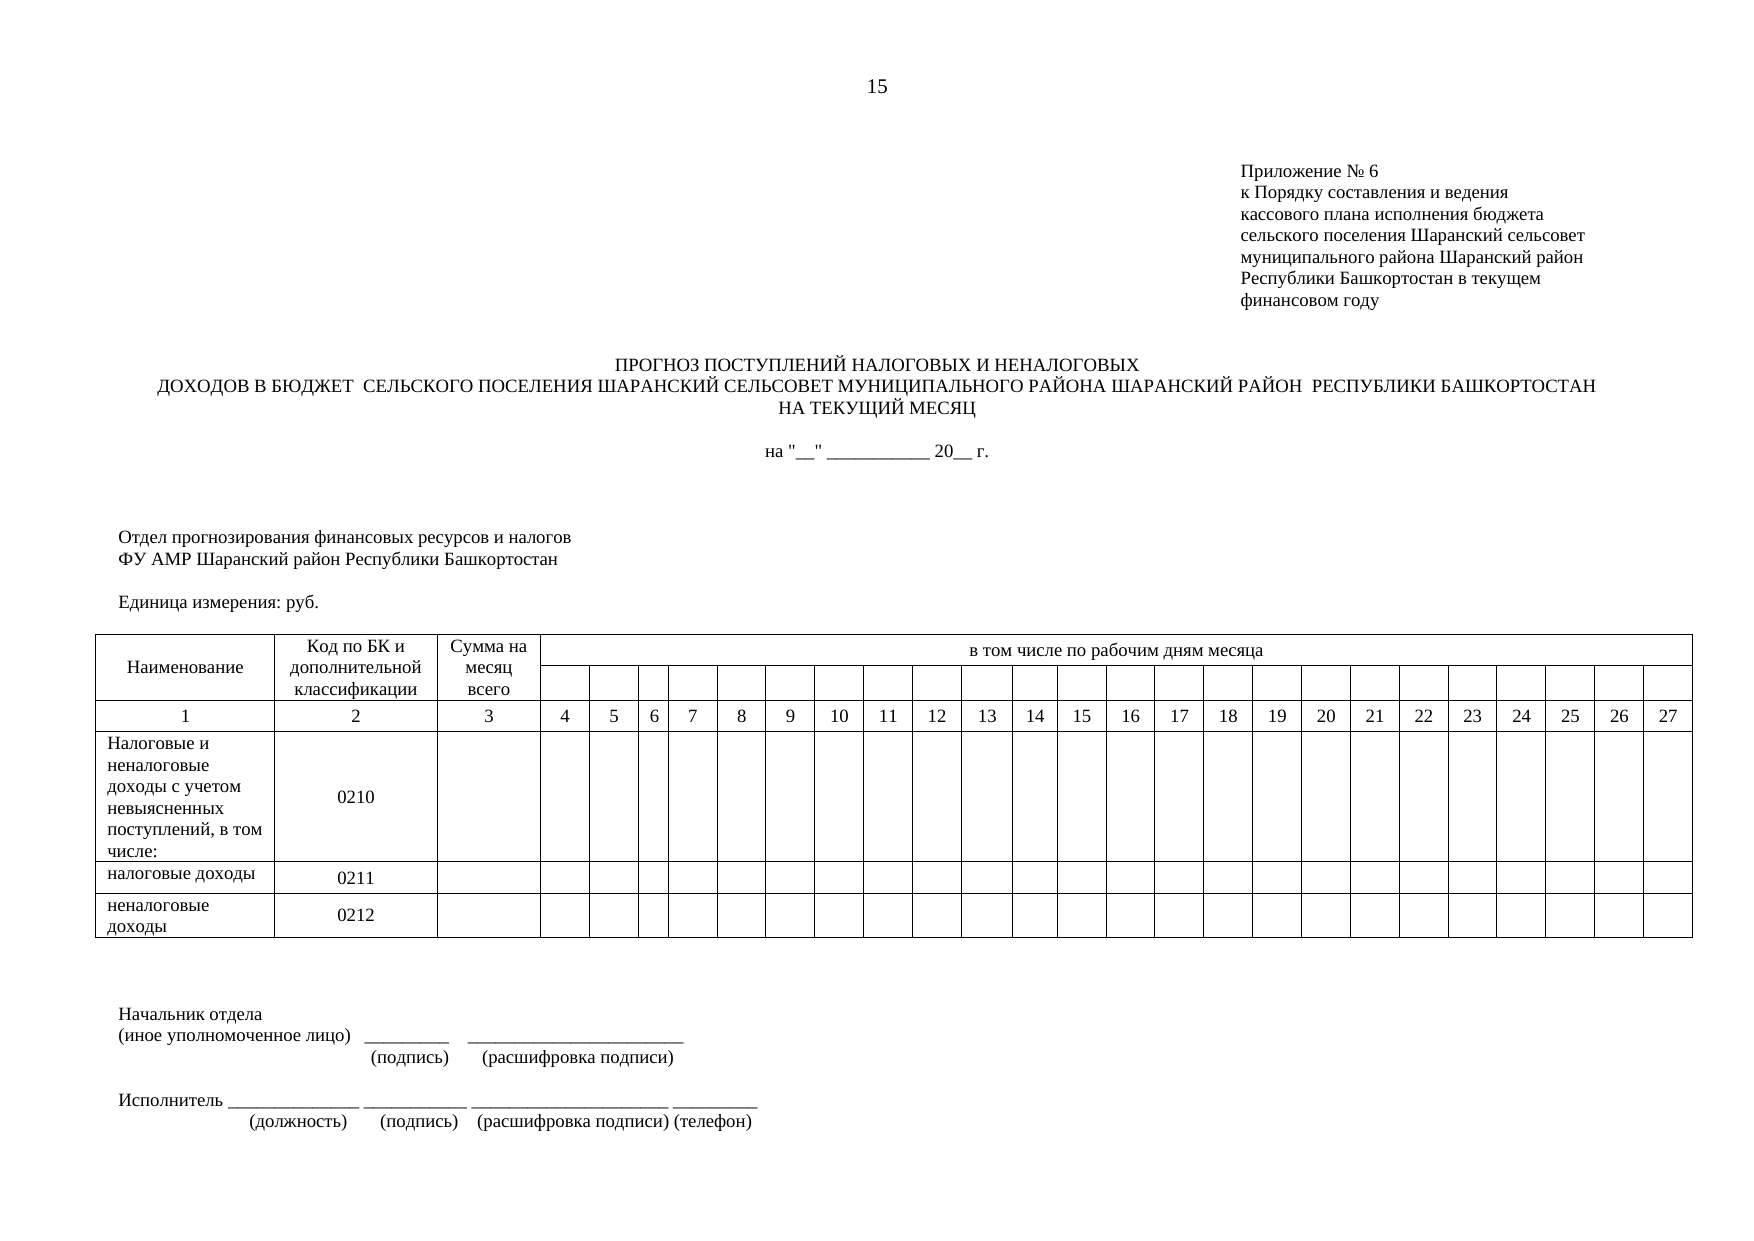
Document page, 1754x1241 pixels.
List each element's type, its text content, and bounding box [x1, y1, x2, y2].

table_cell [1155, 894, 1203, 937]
table_cell [718, 862, 765, 892]
table_cell [1013, 732, 1057, 861]
table_cell [962, 862, 1012, 892]
table_cell [1253, 862, 1301, 892]
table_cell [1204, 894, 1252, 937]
table_cell [1107, 862, 1154, 892]
table_cell [1107, 732, 1154, 861]
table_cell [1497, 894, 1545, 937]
table_cell [639, 666, 668, 699]
table_cell [1155, 732, 1203, 861]
table_cell 1 [96, 701, 274, 731]
table_cell [1204, 732, 1252, 861]
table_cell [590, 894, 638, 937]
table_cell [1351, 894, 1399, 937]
table_cell 23 [1449, 701, 1496, 731]
text к Порядку составления и ведения [1240, 181, 1636, 203]
table_cell [1449, 666, 1496, 699]
text Единица измерения: руб. [118, 591, 1636, 612]
table_cell 8 [718, 701, 765, 731]
table_cell [1107, 666, 1154, 699]
table_cell [815, 666, 863, 699]
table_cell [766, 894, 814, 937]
table_cell [864, 666, 912, 699]
table_cell [1013, 666, 1057, 699]
table_cell [438, 732, 540, 861]
table_cell [1497, 732, 1545, 861]
table_cell 2 [275, 701, 437, 731]
text Приложение № 6 [1240, 159, 1636, 181]
table_cell [864, 862, 912, 892]
table_cell [541, 666, 589, 699]
table_cell 19 [1253, 701, 1301, 731]
table_cell [1400, 732, 1448, 861]
text Отдел прогнозирования финансовых ресурсов и налогов [118, 526, 1636, 548]
table_cell [1204, 862, 1252, 892]
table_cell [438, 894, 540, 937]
table_cell [1204, 666, 1252, 699]
table_cell 11 [864, 701, 912, 731]
table_cell [1351, 666, 1399, 699]
table_cell 0210 [275, 732, 437, 861]
table_cell 17 [1155, 701, 1203, 731]
table_cell 12 [913, 701, 961, 731]
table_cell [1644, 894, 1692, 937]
table_cell [669, 666, 717, 699]
table_cell [1253, 732, 1301, 861]
table_cell [815, 732, 863, 861]
table_cell [1546, 666, 1594, 699]
table_cell [766, 862, 814, 892]
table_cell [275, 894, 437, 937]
table_header Наименование [96, 635, 274, 699]
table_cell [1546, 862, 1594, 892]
table_cell [1595, 666, 1643, 699]
table_cell 24 [1497, 701, 1545, 731]
text кассового плана исполнения бюджета [1240, 203, 1636, 224]
table_header в том числе по рабочим дням месяца [541, 635, 1692, 665]
table_header Код по БК и дополнительной классификации [275, 635, 437, 699]
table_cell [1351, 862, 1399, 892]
table_cell 22 [1400, 701, 1448, 731]
table_cell [639, 862, 668, 892]
table_cell [1546, 732, 1594, 861]
text (подпись) (расшифровка подписи) [118, 1046, 1636, 1067]
table_cell [1058, 862, 1106, 892]
table_cell [1351, 732, 1399, 861]
table_cell 0211 [275, 862, 437, 892]
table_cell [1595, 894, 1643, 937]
table_cell [1058, 732, 1106, 861]
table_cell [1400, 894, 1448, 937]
table_cell [1497, 666, 1545, 699]
table_cell [669, 862, 717, 892]
table_cell [1400, 666, 1448, 699]
table_cell [1155, 666, 1203, 699]
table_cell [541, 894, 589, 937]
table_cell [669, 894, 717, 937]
table_cell [639, 732, 668, 861]
table_cell [913, 862, 961, 892]
table_cell 15 [1058, 701, 1106, 731]
table_cell [1302, 666, 1350, 699]
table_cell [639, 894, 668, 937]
table_cell [962, 666, 1012, 699]
table_cell [718, 732, 765, 861]
table_cell 7 [669, 701, 717, 731]
table_cell [669, 732, 717, 861]
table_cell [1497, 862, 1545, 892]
table_cell [864, 732, 912, 861]
text ДОХОДОВ В БЮДЖЕТ СЕЛЬСКОГО ПОСЕЛЕНИЯ ШАРАНСКИЙ СЕЛЬСОВЕТ МУНИЦИПАЛЬНОГО РАЙОНА ШАРАНСКИЙ РАЙОН РЕСПУБЛИКИ БАШКОРТОСТАН [118, 375, 1636, 397]
table_cell 6 [639, 701, 668, 731]
table_cell Налоговые и неналоговые доходы с учетом невыясненных поступлений, в том числе: [96, 732, 274, 861]
table_cell [1644, 732, 1692, 861]
table_cell [590, 666, 638, 699]
table_cell [1058, 666, 1106, 699]
table_cell [913, 666, 961, 699]
table_cell 4 [541, 701, 589, 731]
table_cell налоговые доходы [96, 862, 274, 892]
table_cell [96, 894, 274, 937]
table_cell [766, 666, 814, 699]
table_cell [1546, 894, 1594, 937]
table_cell [590, 862, 638, 892]
table_header Сумма на месяц всего [438, 635, 540, 699]
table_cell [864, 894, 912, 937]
table_cell [438, 862, 540, 892]
text ФУ АМР Шаранский район Республики Башкортостан [118, 548, 1636, 569]
table_cell [718, 666, 765, 699]
table_cell [1253, 666, 1301, 699]
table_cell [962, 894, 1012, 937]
text сельского поселения Шаранский сельсовет муниципального района Шаранский район Республики Башкортостан в текущем финансовом году [1240, 224, 1636, 310]
text (должность) (подпись) (расшифровка подписи) (телефон) [118, 1110, 1636, 1132]
table_cell [1302, 732, 1350, 861]
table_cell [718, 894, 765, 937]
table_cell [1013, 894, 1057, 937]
table_cell [1449, 732, 1496, 861]
text Начальник отдела [118, 1002, 1636, 1024]
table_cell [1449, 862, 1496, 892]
table_cell [1302, 862, 1350, 892]
text Исполнитель ______________ ___________ _____________________ _________ [118, 1089, 1636, 1110]
table_cell 21 [1351, 701, 1399, 731]
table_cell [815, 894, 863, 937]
table_cell [541, 862, 589, 892]
table_cell 13 [962, 701, 1012, 731]
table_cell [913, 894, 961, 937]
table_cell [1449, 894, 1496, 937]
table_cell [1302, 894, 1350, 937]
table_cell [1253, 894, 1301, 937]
table_cell 16 [1107, 701, 1154, 731]
text НА ТЕКУЩИЙ МЕСЯЦ [118, 397, 1636, 418]
table_cell [815, 862, 863, 892]
table_cell [1013, 862, 1057, 892]
table_cell [1595, 732, 1643, 861]
table_cell 27 [1644, 701, 1692, 731]
table_cell [1155, 862, 1203, 892]
text (иное уполномоченное лицо) _________ _______________________ [118, 1024, 1636, 1046]
table_cell 18 [1204, 701, 1252, 731]
table_cell 5 [590, 701, 638, 731]
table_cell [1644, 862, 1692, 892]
table_cell [913, 732, 961, 861]
table_cell 26 [1595, 701, 1643, 731]
table_cell 25 [1546, 701, 1594, 731]
text ПРОГНОЗ ПОСТУПЛЕНИЙ НАЛОГОВЫХ И НЕНАЛОГОВЫХ [118, 353, 1636, 375]
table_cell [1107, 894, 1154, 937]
table_cell [590, 732, 638, 861]
table_cell 10 [815, 701, 863, 731]
table_cell [541, 732, 589, 861]
table_cell 3 [438, 701, 540, 731]
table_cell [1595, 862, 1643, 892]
table_cell 9 [766, 701, 814, 731]
table_cell 20 [1302, 701, 1350, 731]
table_cell [1644, 666, 1692, 699]
table_cell [766, 732, 814, 861]
table_cell [962, 732, 1012, 861]
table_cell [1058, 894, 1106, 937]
table_cell 14 [1013, 701, 1057, 731]
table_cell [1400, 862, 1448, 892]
text на "__" ___________ 20__ г. [118, 440, 1636, 461]
